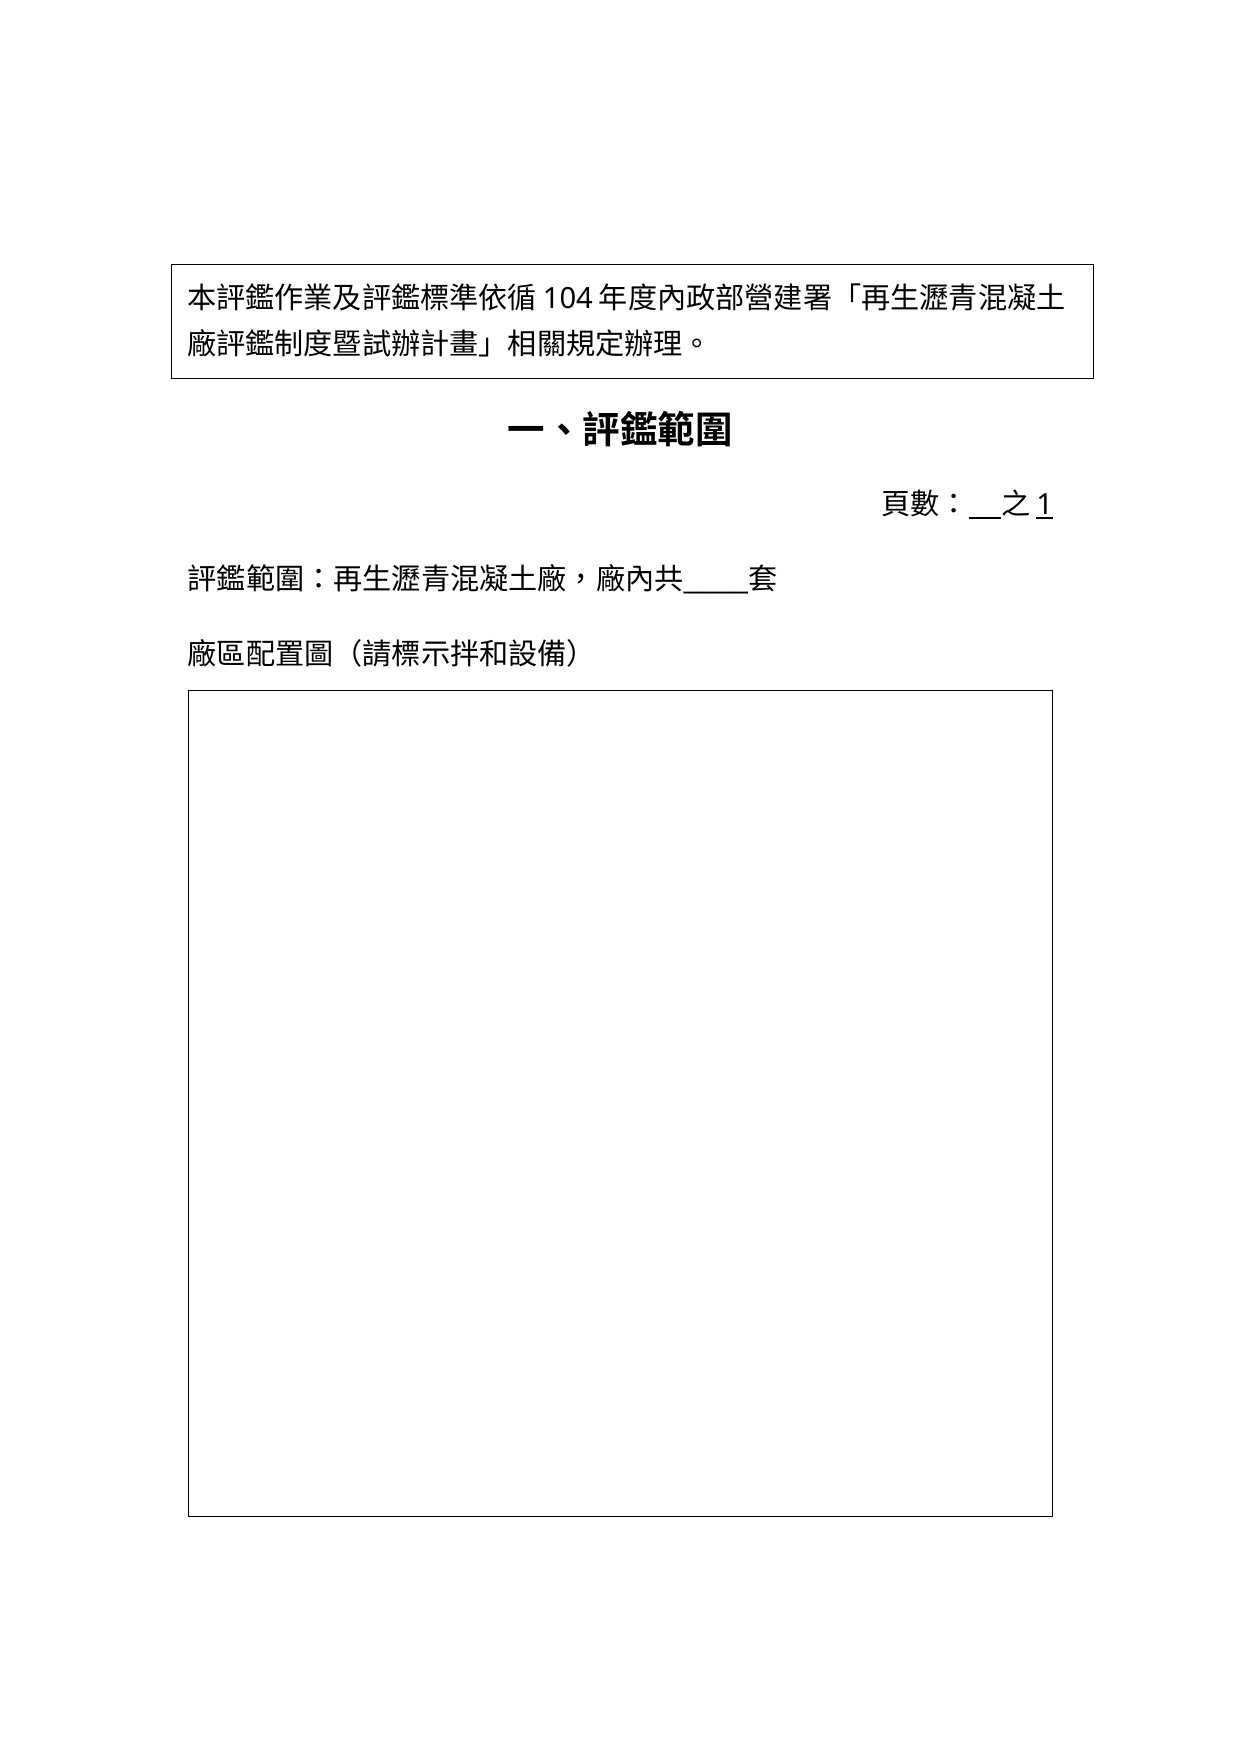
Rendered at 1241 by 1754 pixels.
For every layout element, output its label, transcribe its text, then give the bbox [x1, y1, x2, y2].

text 廠區配置圖（請標示拌和設備） [187, 614, 1053, 689]
table_header [189, 691, 1052, 1516]
text 頁數： 之1 [187, 464, 1053, 539]
text 評鑑範圍：再生瀝青混凝土廠，廠內共_____套 [187, 539, 1053, 614]
text 一、評鑑範圍 [187, 389, 1053, 464]
